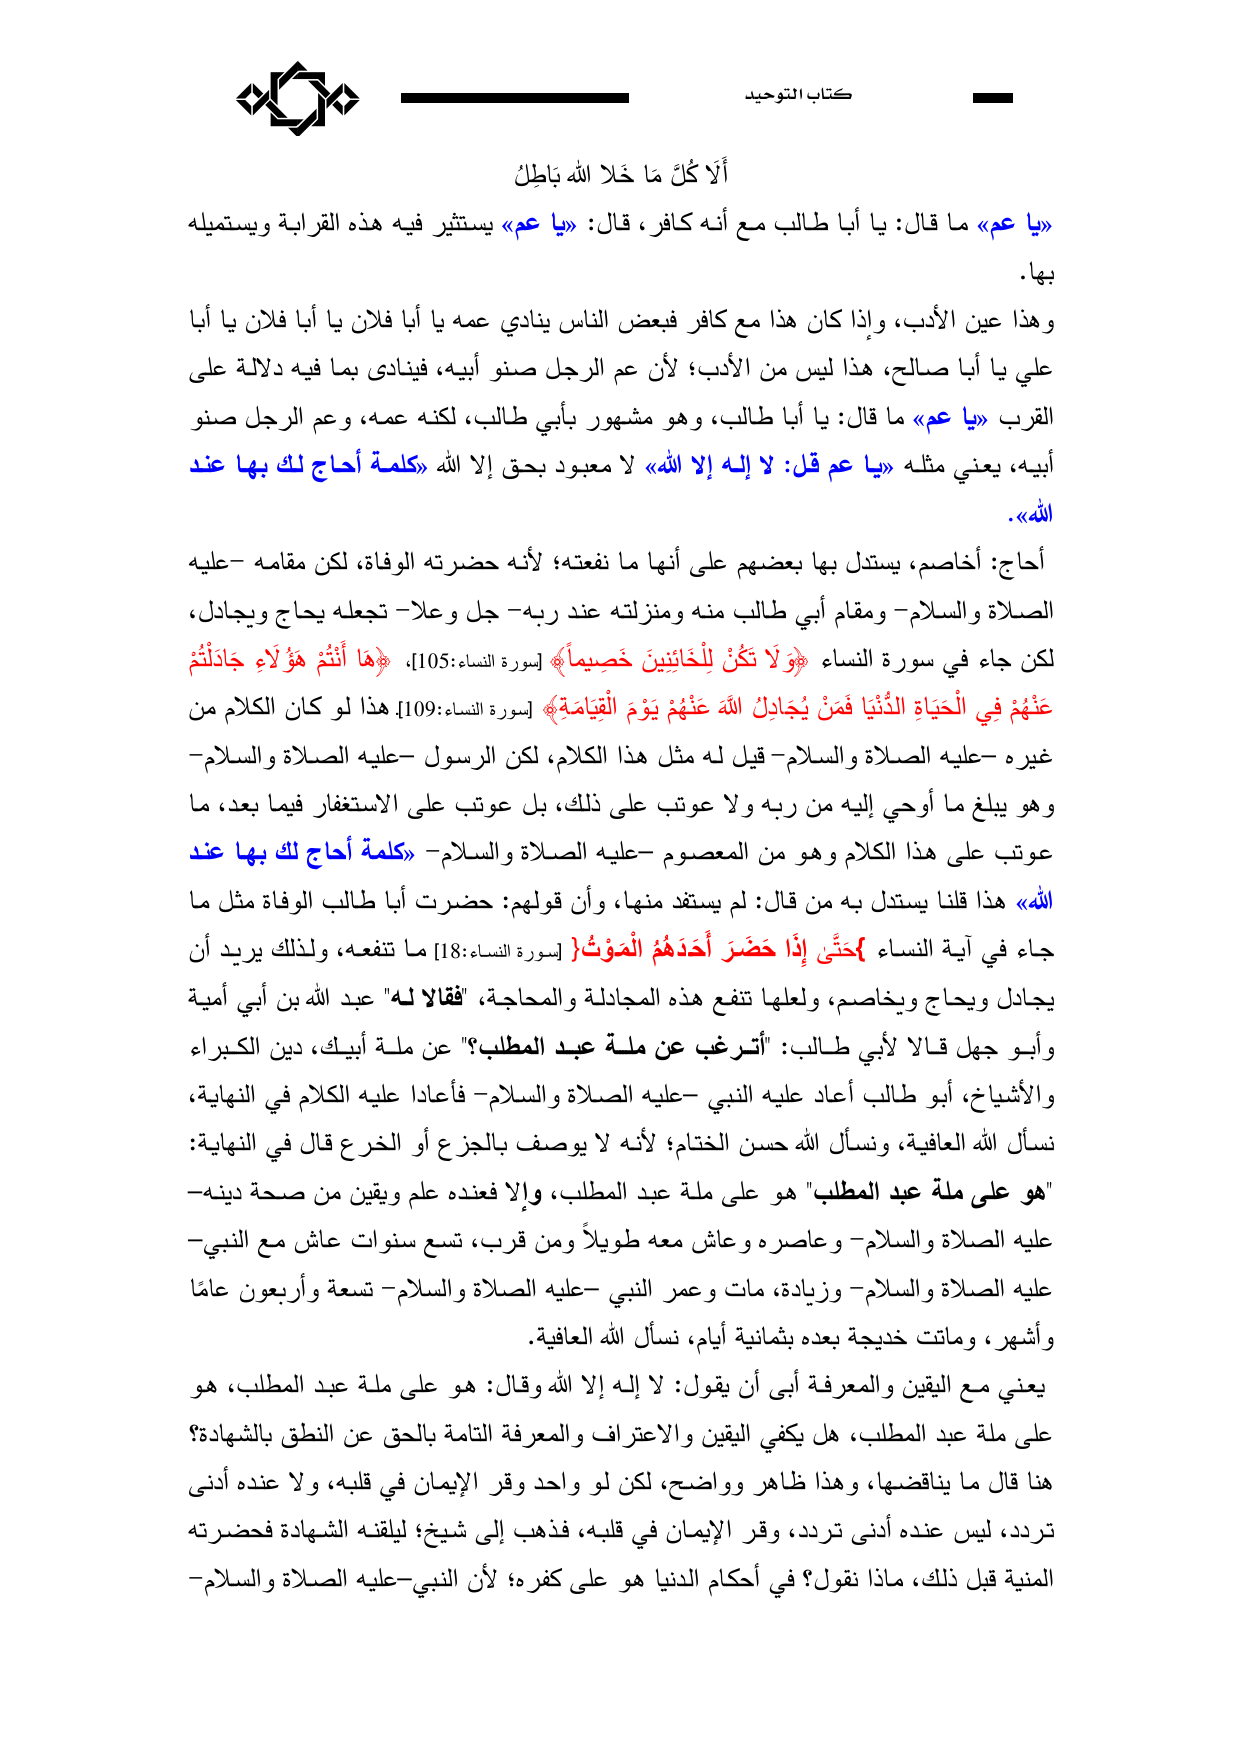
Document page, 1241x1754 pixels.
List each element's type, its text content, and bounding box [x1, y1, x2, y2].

text وهذا عين الأدب، وإذا كان هذا مع كافر فبعض الناس ينادي عمه يا أبا فلان يا أبا فلان يا أبا علي يا أبا صالح، هذا ليس من الأدب؛ لأن عم الرجل صنو أبيه، فينادى بما فيه دلالة على القرب «يا عم» ما قال: يا أبا طالب، وهو مشهور بأبي طالب، لكنه عمه، وعم الرجل صنو أبيه، يعني مثله «يا عم قل: لا إله إلا الله» لا معبود بحق إلا الله «كلمة أحاج لك بها عند الله». [187, 295, 1053, 537]
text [187, 1360, 1053, 1602]
text «يا عم» ما قال: يا أبا طالب مع أنه كافر، قال: «يا عم» يستثير فيه هذه القرابة ويستميله بها. [187, 198, 1053, 295]
text أحاج: أخاصم، يستدل بها بعضهم على أنها ما نفعته؛ لأنه حضرته الوفاة، لكن مقامه -عليه الصلاة والسلام- ومقام أبي طالب منه ومنزلته عند ربه- جل وعلا- تجعله يحاج ويجادل، لكن جاء في سورة النساء ﴿وَلَا تَكُنْ لِلْخَائِنِينَ خَصِيماً﴾ [سورة النساء:105]، ﴿هَا أَنْتُمْ هَؤُلَاءِ جَادَلْتُمْ عَنْهُمْ فِي الْحَيَاةِ الدُّنْيَا فَمَنْ يُجَادِلُ اللَّهَ عَنْهُمْ يَوْمَ الْقِيَامَةِ﴾ [سورة النساء:109] هذا لو كان الكلام من غيره –عليه الصلاة والسلام- قيل له مثل هذا الكلام، لكن الرسول –عليه الصلاة والسلام- وهو يبلغ ما أوحي إليه من ربه ولا عوتب على ذلك، بل عوتب على الاستغفار فيما بعد، ما عوتب على هذا الكلام وهو من المعصوم –عليه الصلاة والسلام- «كلمة أحاج لك بها عند الله» هذا قلنا يستدل به من قال: لم يستفد منها، وأن قولهم: حضرت أبا طالب الوفاة مثل ما جاء في آية النساء }حَتَّىٰ إِذَا حَضَرَ أَحَدَهُمُ الْمَوْتُ{ [سورة النساء:18] ما تنفعه، ولذلك يريد أن يجادل ويحاج ويخاصم، ولعلها تنفع هذه المجادلة والمحاجة، "فقالا له" عبد الله بن أبي أمية وأبو جهل قالا لأبي طالب: "أترغب عن ملة عبد المطلب؟" عن ملة أبيك، دين الكبراء والأشياخ، أبو طالب أعاد عليه النبي –عليه الصلاة والسلام- فأعادا عليه الكلام في النهاية، نسأل الله العافية، ونسأل الله حسن الختام؛ لأنه لا يوصف بالجزع أو الخرع قال في النهاية: "هو على ملة عبد المطلب" هو على ملة عبد المطلب، وإلا فعنده علم ويقين من صحة دينه–عليه الصلاة والسلام- وعاصره وعاش معه طويلاً ومن قرب، تسع سنوات عاش مع النبي–عليه الصلاة والسلام- وزيادة، مات وعمر النبي –عليه الصلاة والسلام- تسعة وأربعون عامًا وأشهر، وماتت خديجة بعده بثمانية أيام، نسأل الله العافية. [187, 537, 1053, 1360]
text أَلَا كُلَّ مَا خَلا الله بَاطِلُ [187, 150, 1053, 198]
